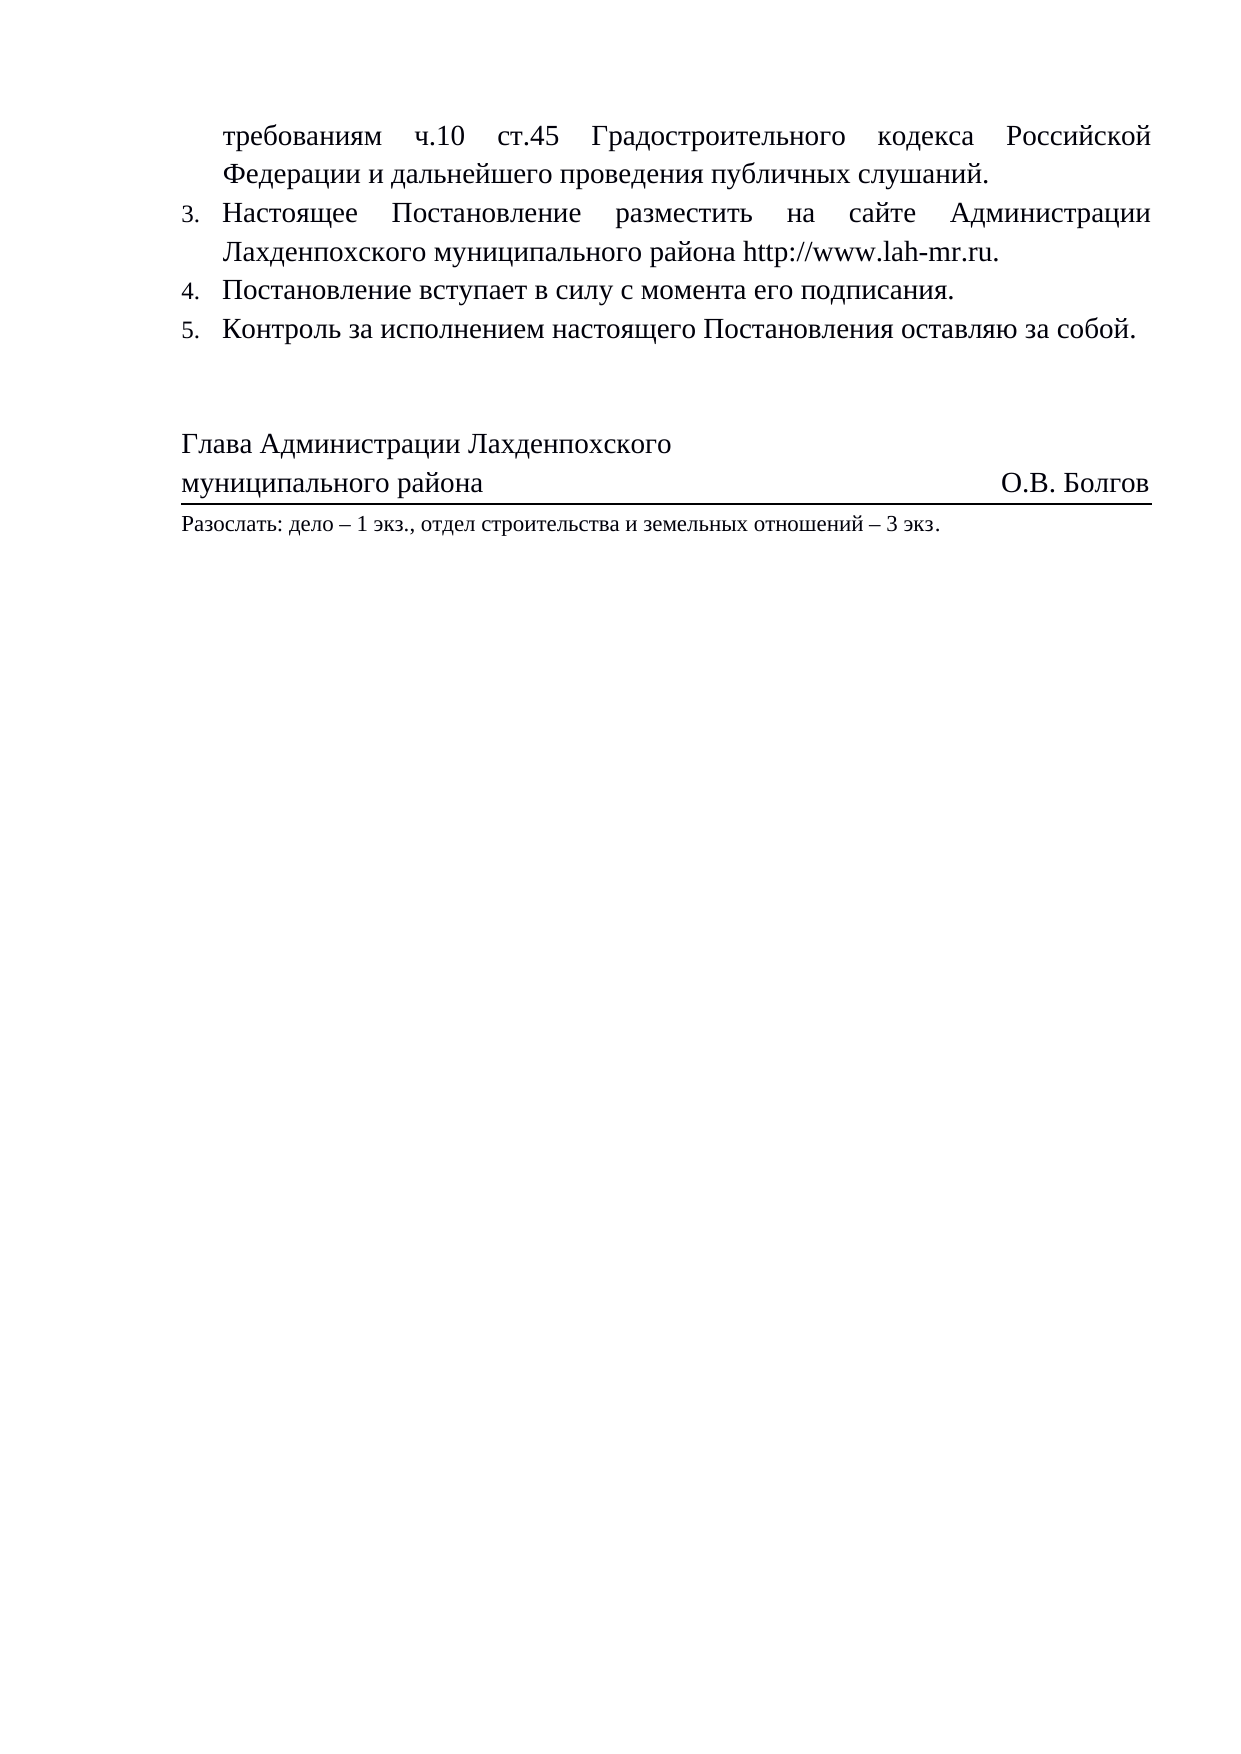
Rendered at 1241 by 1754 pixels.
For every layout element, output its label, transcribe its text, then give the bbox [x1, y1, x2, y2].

text Разослать: дело – 1 экз., отдел строительства и земельных отношений – 3 экз. [181, 510, 1152, 536]
text муниципального района О.В. Болгов [181, 465, 1152, 503]
text Глава Администрации Лахденпохского [181, 426, 1152, 460]
list Постановление вступает в силу с момента его подписания. [181, 272, 1152, 306]
list Настоящее Постановление разместить на сайте Администрации Лахденпохского муниципального района http://www.lah-mr.ru. [181, 195, 1152, 267]
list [181, 118, 1152, 190]
list Контроль за исполнением настоящего Постановления оставляю за собой. [181, 311, 1152, 344]
